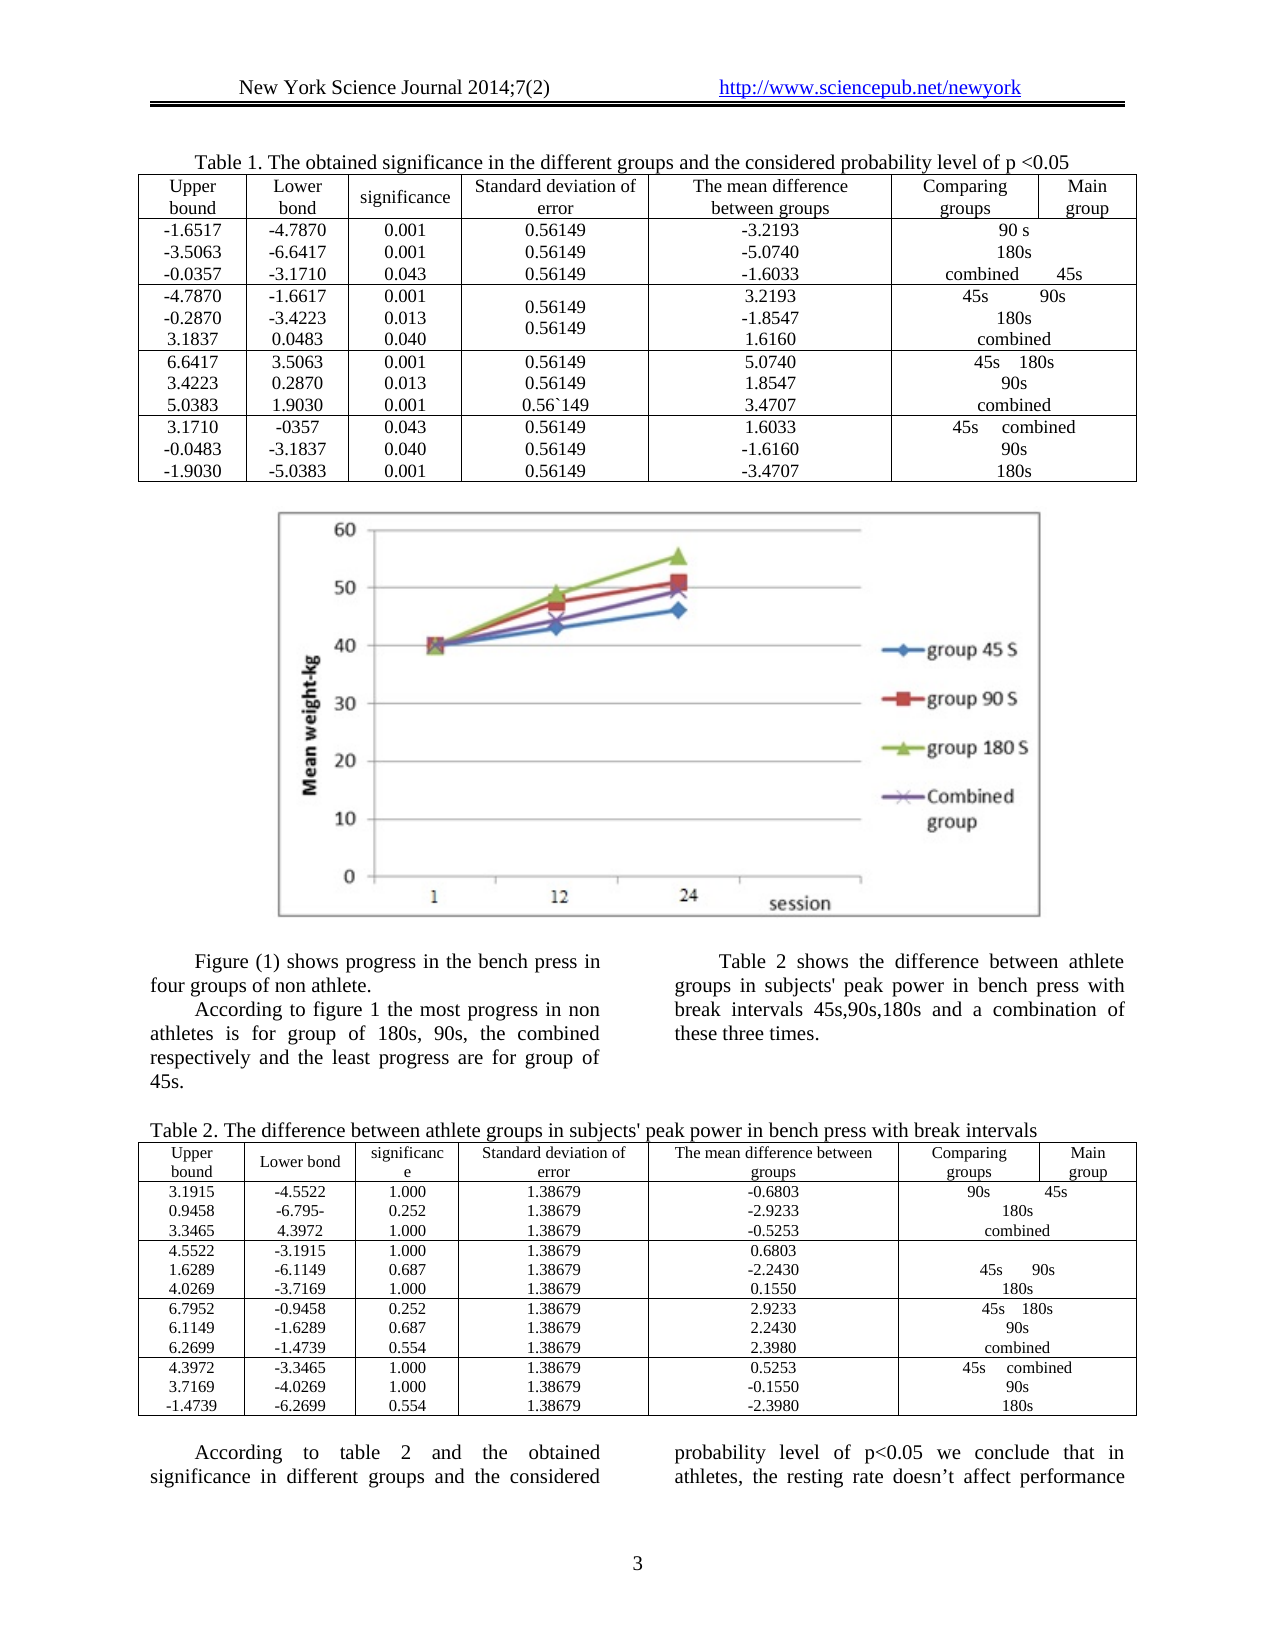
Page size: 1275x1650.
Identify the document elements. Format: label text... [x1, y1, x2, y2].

table_header Lower bond [245, 1143, 355, 1181]
table_cell 4.5522 1.6289 4.0269 [139, 1241, 244, 1298]
table_cell 0.001 0.013 0.001 [349, 351, 461, 415]
table_header The mean difference between groups [649, 175, 891, 218]
table_header Lower bond [247, 175, 348, 218]
table_cell -4.5522 -6.795-4.3972 [245, 1182, 355, 1239]
table_cell 1.000 1.000 0.554 [356, 1358, 458, 1415]
table_cell 90s 45s 180s combined [899, 1182, 1136, 1239]
table_cell 45s 180s 90s combined [899, 1299, 1136, 1357]
table_cell 0.252 0.687 0.554 [356, 1299, 458, 1357]
table_cell 0.001 0.013 0.040 [349, 285, 461, 350]
table_cell 0.56149 0.56149 0.56149 [462, 219, 648, 284]
table_cell 0.56149 0.56149 0.56`149 [462, 351, 648, 415]
table_header significance [356, 1143, 458, 1181]
table_cell 3.1710 -0.0483 -1.9030 [139, 416, 246, 481]
table_header significance [349, 175, 461, 218]
table_cell -4.7870 -0.2870 3.1837 [139, 285, 246, 350]
table_header The mean difference between groups [649, 1143, 898, 1181]
table_cell 0.043 0.040 0.001 [349, 416, 461, 481]
table_cell 2.9233 2.2430 2.3980 [649, 1299, 898, 1357]
table_header Standard deviation of error [459, 1143, 648, 1181]
text Table 1. The obtained significance in the different groups and the considered probability level of p <0.05 [150, 150, 1125, 174]
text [150, 1440, 601, 1488]
text According to figure 1 the most progress in non athletes is for group of 180s, 90s, the combined respectively and the least progress are for group of 45s. [150, 997, 601, 1093]
table_cell 0.56149 0.56149 [462, 285, 648, 350]
table_cell 0.56149 0.56149 0.56149 [462, 416, 648, 481]
table_cell 3.2193 -1.8547 1.6160 [649, 285, 891, 350]
table_cell 5.0740 1.8547 3.4707 [649, 351, 891, 415]
picture [272, 506, 1047, 925]
table_cell 3.1915 0.9458 3.3465 [139, 1182, 244, 1239]
text Table 2 shows the difference between athlete groups in subjects' peak power in bench press with break intervals 45s,90s,180s and a combination of these three times. [674, 949, 1125, 1045]
table_cell 90 s 180s combined 45s [892, 219, 1136, 284]
table_cell 1.38679 1.38679 1.38679 [459, 1358, 648, 1415]
table_header Standard deviation of error [462, 175, 648, 218]
table_cell -0357 -3.1837 -5.0383 [247, 416, 348, 481]
text Figure (1) shows progress in the bench press in four groups of non athlete. [150, 949, 601, 997]
table_cell -4.7870 -6.6417 -3.1710 [247, 219, 348, 284]
table_header Main group [1040, 1143, 1136, 1181]
table_cell 1.6033 -1.6160 -3.4707 [649, 416, 891, 481]
table_cell 1.38679 1.38679 1.38679 [459, 1299, 648, 1357]
table_cell 1.38679 1.38679 1.38679 [459, 1241, 648, 1298]
table_cell 3.5063 0.2870 1.9030 [247, 351, 348, 415]
table_cell 45s combined 90s 180s [899, 1358, 1136, 1415]
table_cell 45s combined 90s 180s [892, 416, 1136, 481]
table_cell -3.2193 -5.0740 -1.6033 [649, 219, 891, 284]
table_cell 1.38679 1.38679 1.38679 [459, 1182, 648, 1239]
table_cell -1.6617 -3.4223 0.0483 [247, 285, 348, 350]
table_cell -3.3465 -4.0269 -6.2699 [245, 1358, 355, 1415]
table_cell 1.000 0.687 1.000 [356, 1241, 458, 1298]
table_cell -0.6803 -2.9233 -0.5253 [649, 1182, 898, 1239]
table_header Upper bound [139, 175, 246, 218]
table_cell 1.000 0.252 1.000 [356, 1182, 458, 1239]
table_cell -3.1915 -6.1149 -3.7169 [245, 1241, 355, 1298]
table_cell 45s 180s 90s combined [892, 351, 1136, 415]
table_header Main group [1039, 175, 1136, 218]
table_cell 4.3972 3.7169 -1.4739 [139, 1358, 244, 1415]
table_cell 6.7952 6.1149 6.2699 [139, 1299, 244, 1357]
table_cell 0.5253 -0.1550 -2.3980 [649, 1358, 898, 1415]
table_cell 0.001 0.001 0.043 [349, 219, 461, 284]
table_header Comparing groups [892, 175, 1038, 218]
text Table 2. The difference between athlete groups in subjects' peak power in bench press with break intervals [150, 1117, 1125, 1142]
table_cell -1.6517 -3.5063 -0.0357 [139, 219, 246, 284]
table_cell 45s 90s 180s combined [892, 285, 1136, 350]
table_header Comparing groups [899, 1143, 1039, 1181]
table_header Upper bound [139, 1143, 244, 1181]
table_cell 6.6417 3.4223 5.0383 [139, 351, 246, 415]
table_cell -0.9458 -1.6289 -1.4739 [245, 1299, 355, 1357]
table_cell 0.6803 -2.2430 0.1550 [649, 1241, 898, 1298]
table_cell 45s 90s 180s [899, 1241, 1136, 1298]
